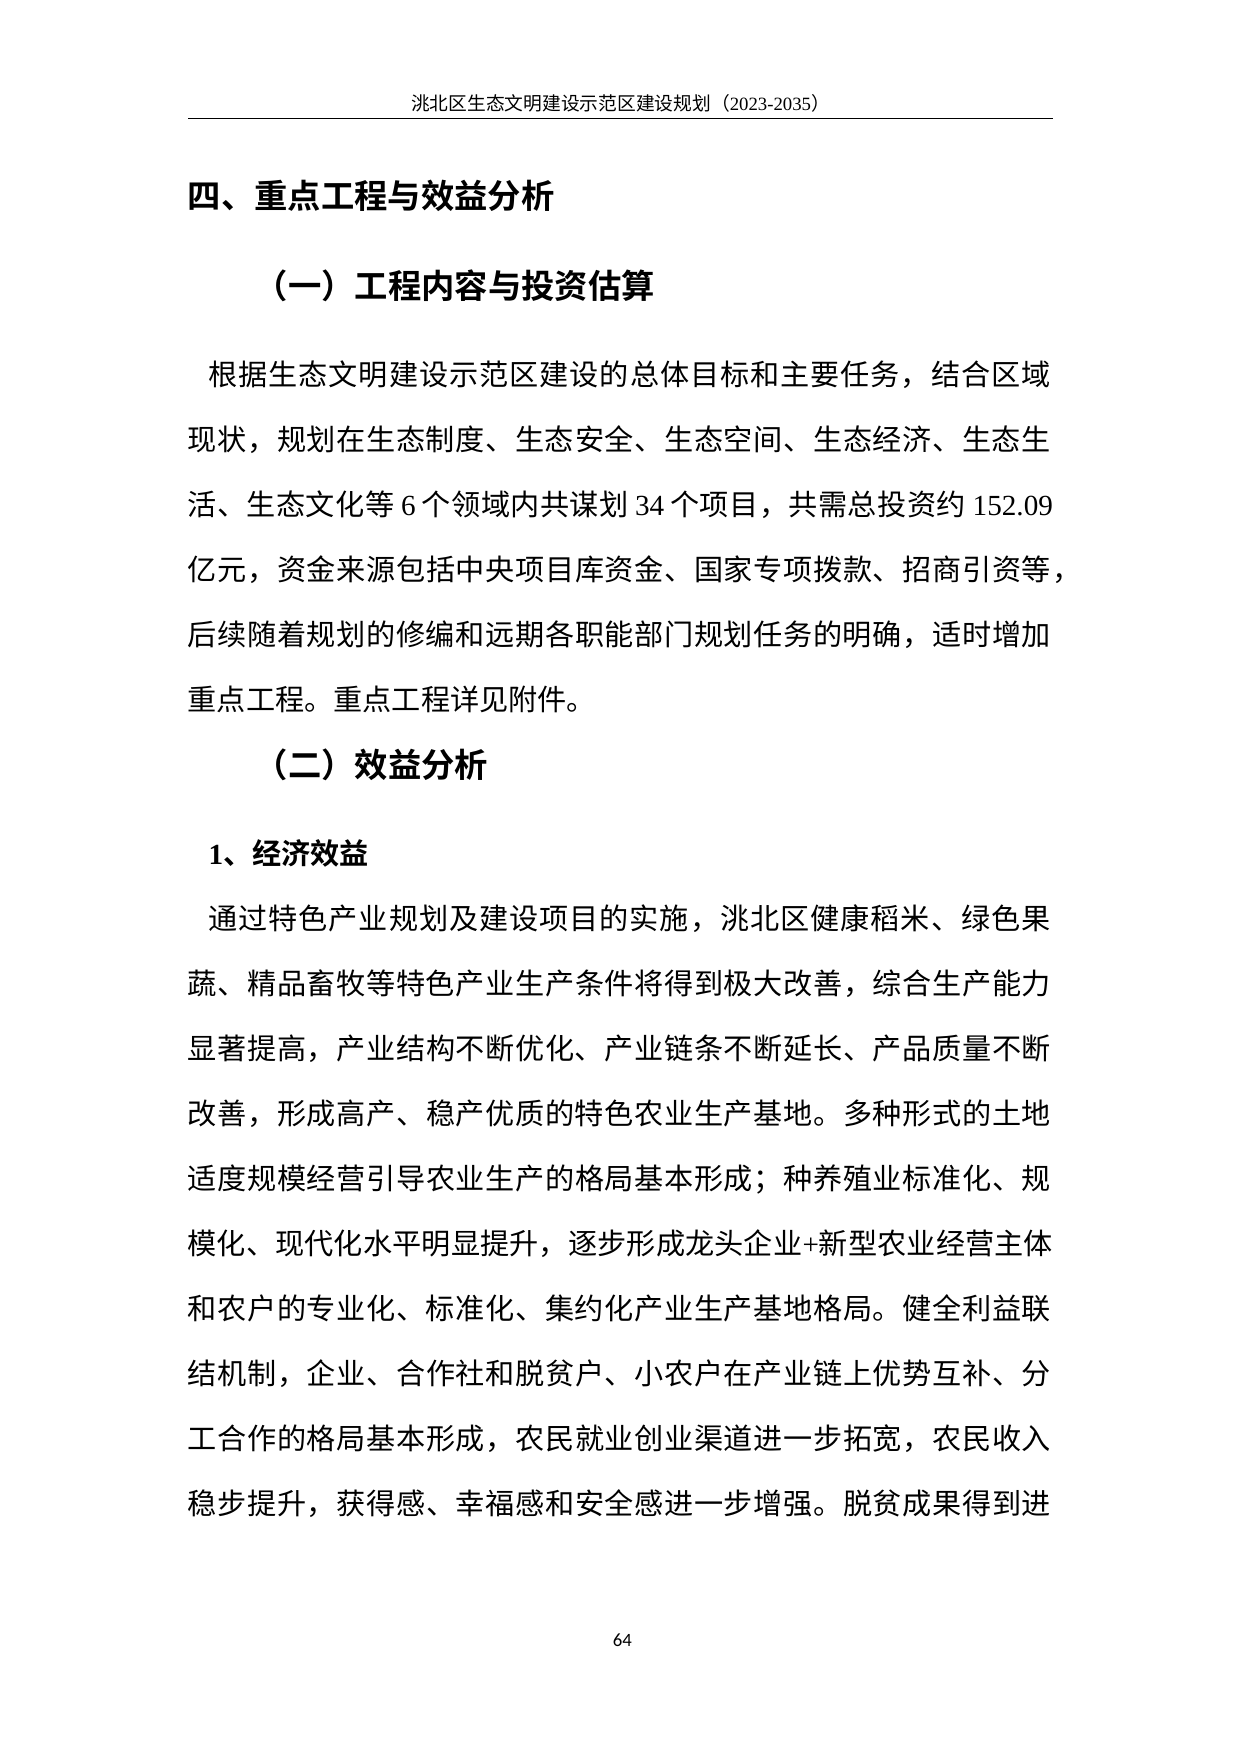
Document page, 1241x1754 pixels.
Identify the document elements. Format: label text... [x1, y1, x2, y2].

text 1、经济效益 [187, 819, 1053, 884]
subtitle 四、重点工程与效益分析 [187, 162, 1053, 227]
subtitle （一）工程内容与投资估算 [187, 251, 1053, 316]
subtitle （二）效益分析 [187, 730, 1053, 795]
text 根据生态文明建设示范区建设的总体目标和主要任务，结合区域现状，规划在生态制度、生态安全、生态空间、生态经济、生态生活、生态文化等6个领域内共谋划34个项目，共需总投资约152.09亿元，资金来源包括中央项目库资金、国家专项拨款、招商引资等，后续随着规划的修编和远期各职能部门规划任务的明确，适时增加重点工程。重点工程详见附件。 [187, 340, 1053, 730]
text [187, 884, 1053, 1534]
